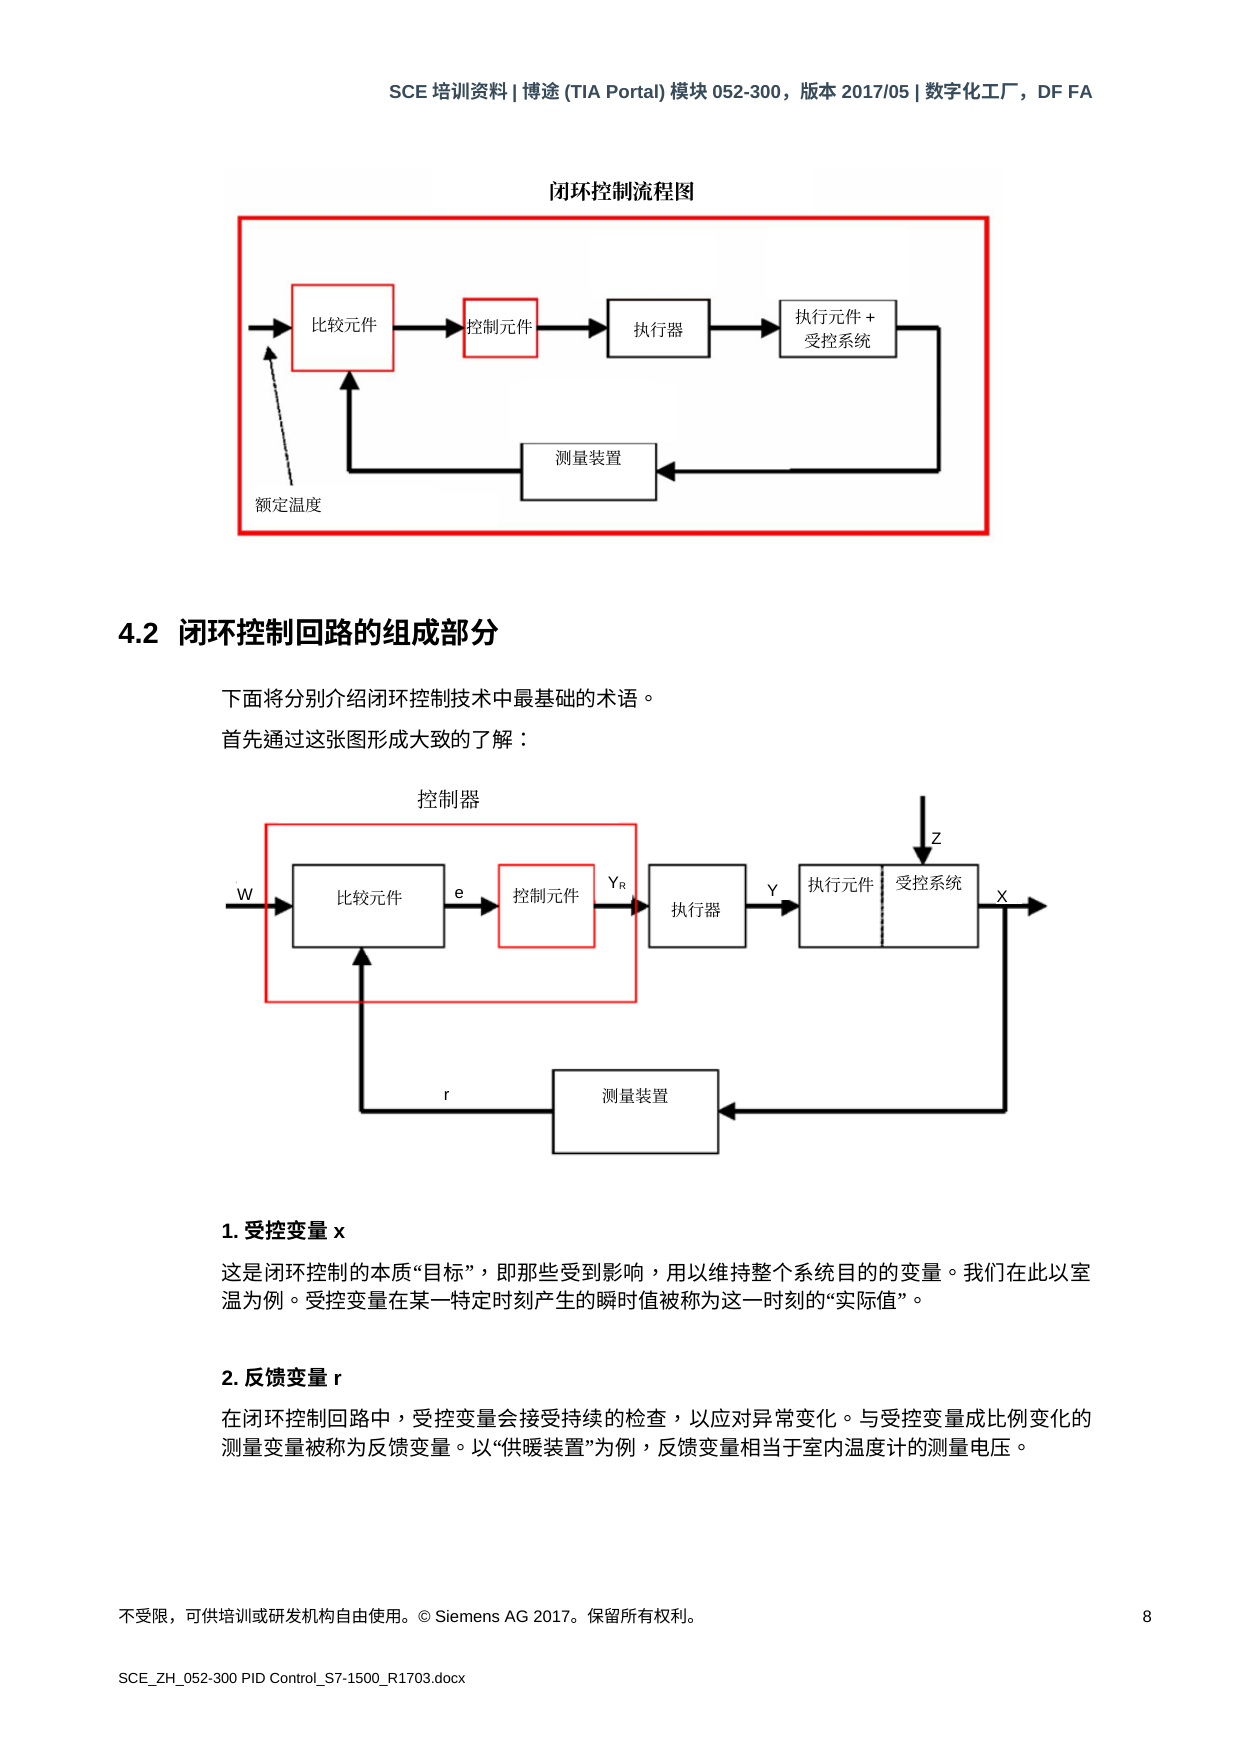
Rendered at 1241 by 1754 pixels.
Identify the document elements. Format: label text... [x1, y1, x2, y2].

text 下面将分别介绍闭环控制技术中最基础的术语。 [221, 684, 1092, 712]
text 首先通过这张图形成大致的了解： [221, 725, 1092, 753]
text 这是闭环控制的本质“目标”，即那些受到影响，用以维持整个系统目的的变量。我们在此以室温为例。受控变量在某一特定时刻产生的瞬时值被称为这一时刻的“实际值”。 [221, 1258, 1092, 1314]
subtitle 闭环控制回路的组成部分 [118, 612, 1092, 652]
text 2. 反馈变量 r [221, 1363, 1092, 1392]
text 在闭环控制回路中，受控变量会接受持续的检查，以应对异常变化。与受控变量成比例变化的测量变量被称为反馈变量。以“供暖装置”为例，反馈变量相当于室内温度计的测量电压。 [221, 1404, 1092, 1461]
picture [221, 160, 1005, 551]
text 1. 受控变量 x [221, 1217, 1092, 1245]
picture [221, 765, 1070, 1168]
